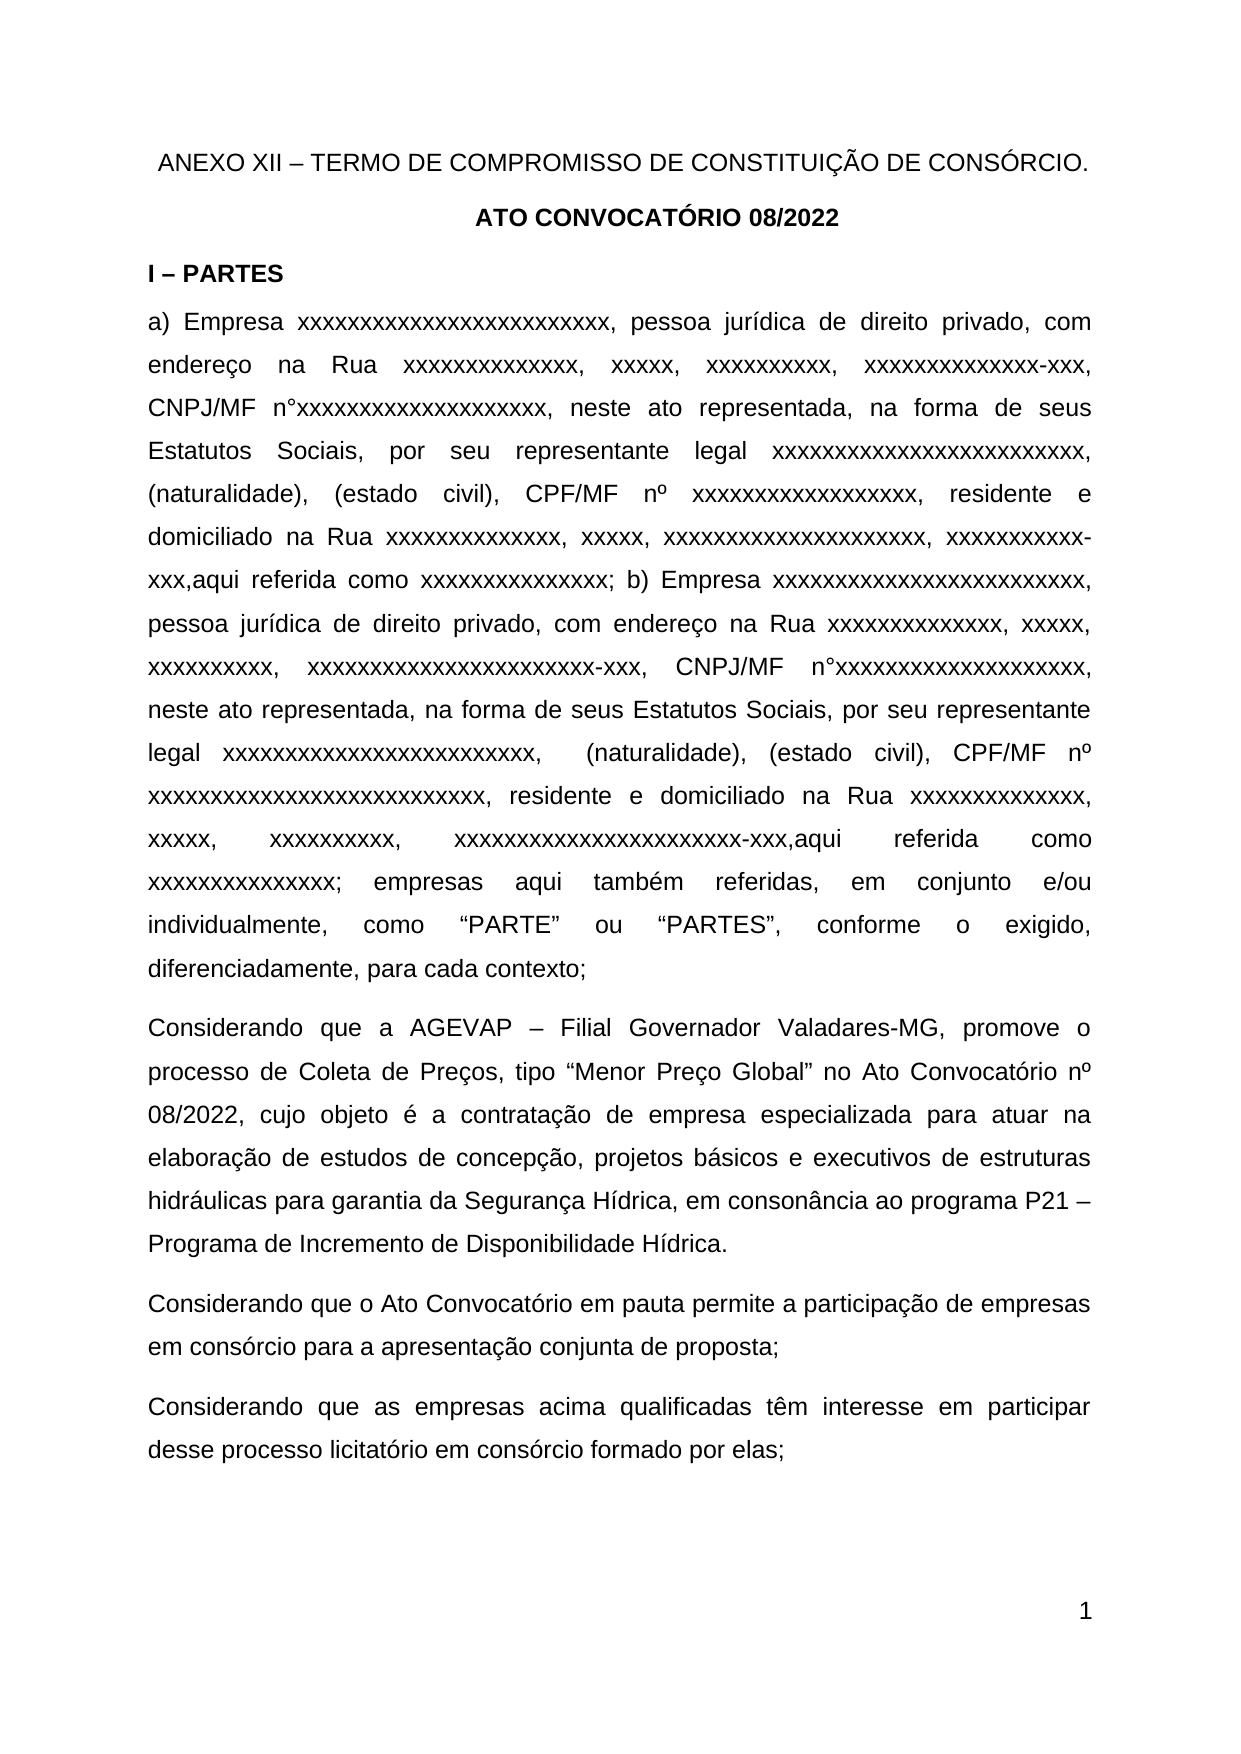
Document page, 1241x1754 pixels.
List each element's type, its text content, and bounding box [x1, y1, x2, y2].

text Considerando que a AGEVAP – Filial Governador Valadares-MG, promove o processo de Coleta de Preços, tipo “Menor Preço Global” no Ato Convocatório nº 08/2022, cujo objeto é a contratação de empresa especializada para atuar na elaboração de estudos de concepção, projetos básicos e executivos de estruturas hidráulicas para garantia da Segurança Hídrica, em consonância ao programa P21 – Programa de Incremento de Disponibilidade Hídrica. [148, 1013, 1092, 1258]
text a) Empresa xxxxxxxxxxxxxxxxxxxxxxxxx, pessoa jurídica de direito privado, com endereço na Rua xxxxxxxxxxxxxx, xxxxx, xxxxxxxxxx, xxxxxxxxxxxxxx-xxx, CNPJ/MF n°xxxxxxxxxxxxxxxxxxxx, neste ato representada, na forma de seus Estatutos Sociais, por seu representante legal xxxxxxxxxxxxxxxxxxxxxxxxx, (naturalidade), (estado civil), CPF/MF nº xxxxxxxxxxxxxxxxxx, residente e domiciliado na Rua xxxxxxxxxxxxxx, xxxxx, xxxxxxxxxxxxxxxxxxxxx, xxxxxxxxxxx-xxx,aqui referida como xxxxxxxxxxxxxxx; b) Empresa xxxxxxxxxxxxxxxxxxxxxxxxx, pessoa jurídica de direito privado, com endereço na Rua xxxxxxxxxxxxxx, xxxxx, xxxxxxxxxx, xxxxxxxxxxxxxxxxxxxxxxx-xxx, CNPJ/MF n°xxxxxxxxxxxxxxxxxxxx, neste ato representada, na forma de seus Estatutos Sociais, por seu representante legal xxxxxxxxxxxxxxxxxxxxxxxxx, (naturalidade), (estado civil), CPF/MF nº xxxxxxxxxxxxxxxxxxxxxxxxxxx, residente e domiciliado na Rua xxxxxxxxxxxxxx, xxxxx, xxxxxxxxxx, xxxxxxxxxxxxxxxxxxxxxxx-xxx,aqui referida como xxxxxxxxxxxxxxx; empresas aqui também referidas, em conjunto e/ou individualmente, como “PARTE” ou “PARTES”, conforme o exigido, diferenciadamente, para cada contexto; [148, 307, 1092, 982]
text I – PARTES [148, 259, 1092, 288]
text ANEXO XII – TERMO DE COMPROMISSO DE CONSTITUIÇÃO DE CONSÓRCIO. [148, 148, 1092, 176]
text Considerando que o Ato Convocatório em pauta permite a participação de empresas em consórcio para a apresentação conjunta de proposta; [148, 1289, 1092, 1361]
text Considerando que as empresas acima qualificadas têm interesse em participar desse processo licitatório em consórcio formado por elas; [148, 1392, 1092, 1463]
text ATO CONVOCATÓRIO 08/2022 [222, 203, 1092, 232]
